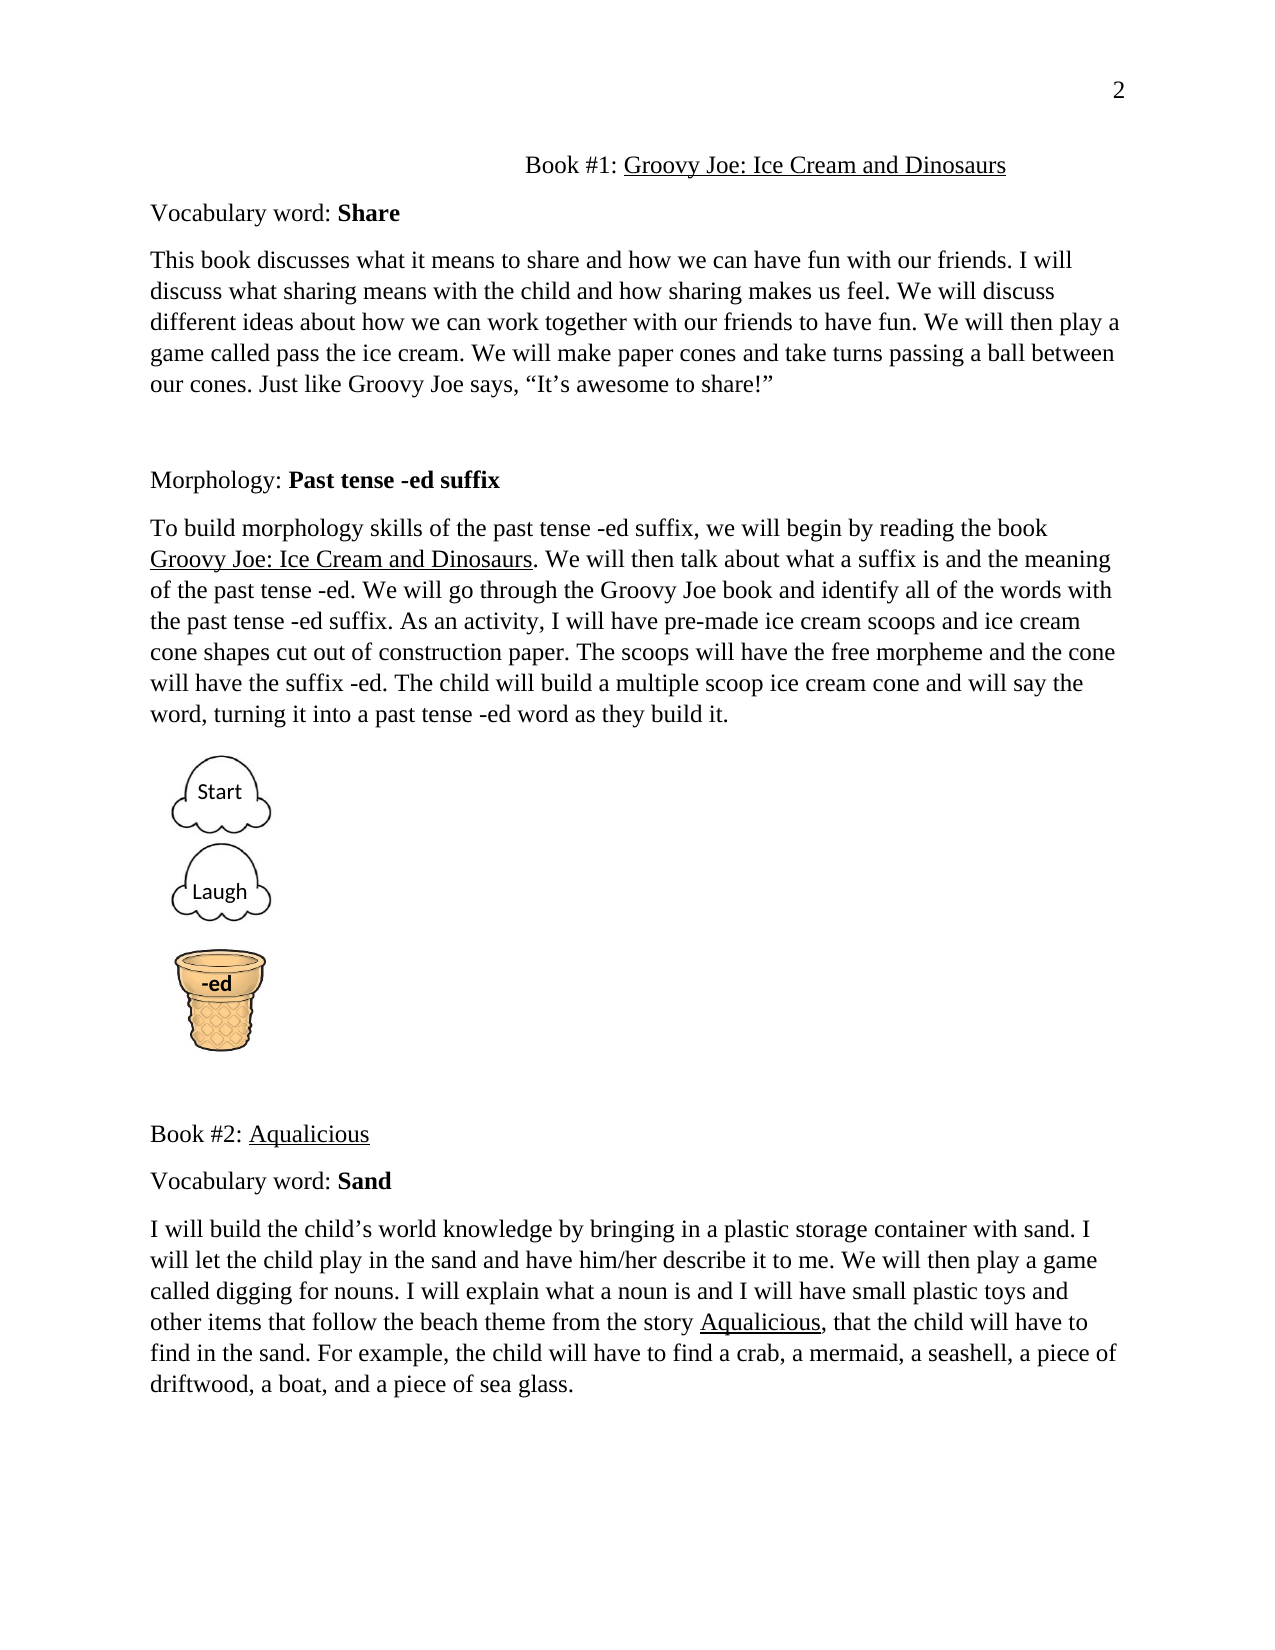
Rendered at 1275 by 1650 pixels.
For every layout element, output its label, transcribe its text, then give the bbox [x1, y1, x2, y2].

text March 28, 2021Book #1: Groovy Joe: Ice Cream and Dinosaurs [450, 150, 1125, 179]
picture [168, 948, 272, 1052]
text Vocabulary word: Share [150, 198, 1125, 226]
text Morphology: Past tense -ed suffix [150, 465, 1125, 494]
text Book #2: Aqualicious [150, 1119, 1125, 1147]
text I will build the child’s world knowledge by bringing in a plastic storage container with sand. I will let the child play in the sand and have him/her describe it to me. We will then play a game called digging for nouns. I will explain what a noun is and I will have small plastic toys and other items that follow the beach theme from the story Aqualicious, that the child will have to find in the sand. For example, the child will have to find a crab, a mermaid, a seashell, a piece of driftwood, a boat, and a piece of sea glass. [150, 1214, 1125, 1398]
text Vocabulary word: Sand [150, 1166, 1125, 1195]
picture [150, 746, 292, 930]
text To build morphology skills of the past tense -ed suffix, we will begin by reading the book Groovy Joe: Ice Cream and Dinosaurs. We will then talk about what a suffix is and the meaning of the past tense -ed. We will go through the Groovy Joe book and identify all of the words with the past tense -ed suffix. As an activity, I will have pre-made ice cream scoops and ice cream cone shapes cut out of construction paper. The scoops will have the free morpheme and the cone will have the suffix -ed. The child will build a multiple scoop ice cream cone and will say the word, turning it into a past tense -ed word as they build it. [150, 513, 1125, 728]
text This book discusses what it means to share and how we can have fun with our friends. I will discuss what sharing means with the child and how sharing makes us feel. We will discuss different ideas about how we can work together with our friends to have fun. We will then play a game called pass the ice cream. We will make paper cones and take turns passing a ball between our cones. Just like Groovy Joe says, “It’s awesome to share!” [150, 245, 1125, 398]
